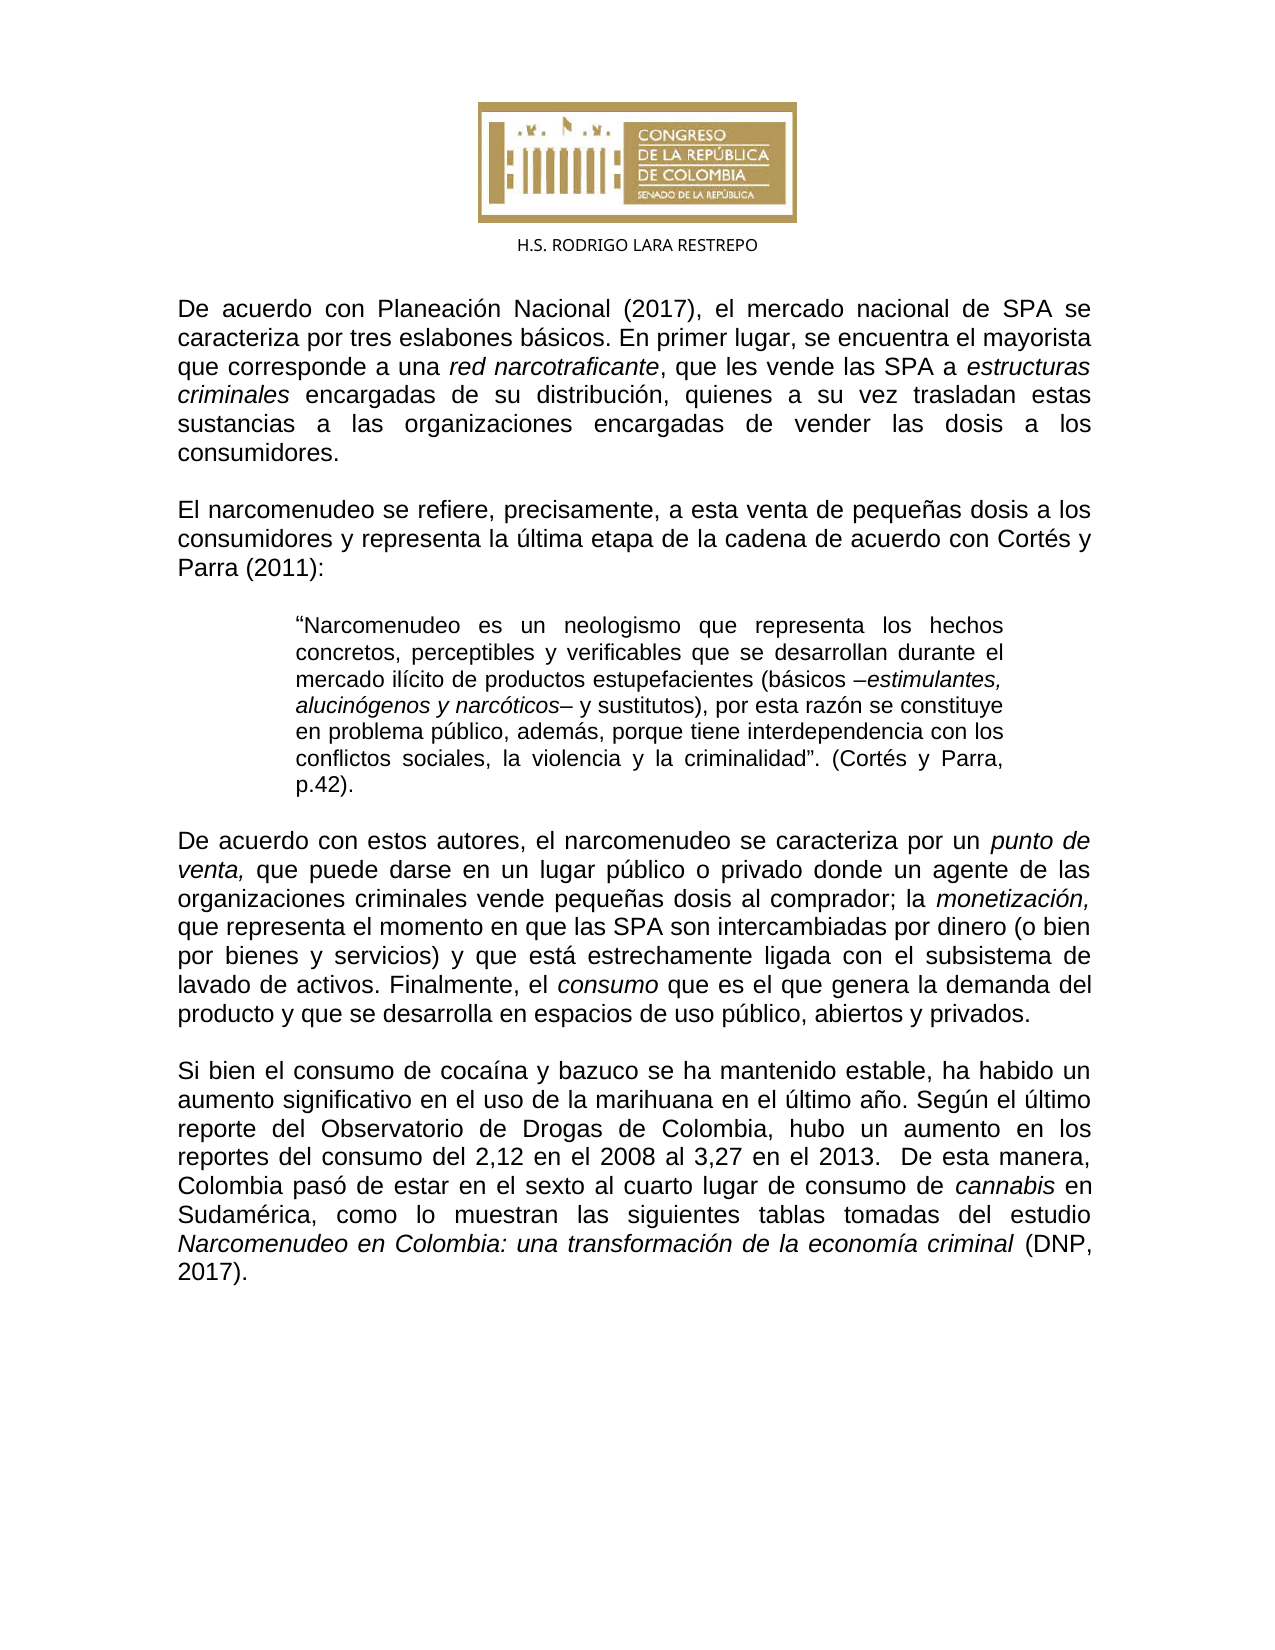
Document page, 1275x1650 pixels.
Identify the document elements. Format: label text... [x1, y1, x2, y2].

picture [478, 102, 797, 223]
text De acuerdo con estos autores, el narcomenudeo se caracteriza por un punto de venta, que puede darse en un lugar público o privado donde un agente de las organizaciones criminales vende pequeñas dosis al comprador; la monetización, que representa el momento en que las SPA son intercambiadas por dinero (o bien por bienes y servicios) y que está estrechamente ligada con el subsistema de lavado de activos. Finalmente, el consumo que es el que genera la demanda del producto y que se desarrolla en espacios de uso público, abiertos y privados. [177, 826, 1093, 1027]
text De acuerdo con Planeación Nacional (2017), el mercado nacional de SPA se caracteriza por tres eslabones básicos. En primer lugar, se encuentra el mayorista que corresponde a una red narcotraficante, que les vende las SPA a estructuras criminales encargadas de su distribución, quienes a su vez trasladan estas sustancias a las organizaciones encargadas de vender las dosis a los consumidores. [177, 294, 1093, 467]
text El narcomenudeo se refiere, precisamente, a esta venta de pequeñas dosis a los consumidores y representa la última etapa de la cadena de acuerdo con Cortés y Parra (2011): [177, 495, 1093, 582]
text Si bien el consumo de cocaína y bazuco se ha mantenido estable, ha habido un aumento significativo en el uso de la marihuana en el último año. Según el último reporte del Observatorio de Drogas de Colombia, hubo un aumento en los reportes del consumo del 2,12 en el 2008 al 3,27 en el 2013. De esta manera, Colombia pasó de estar en el sexto al cuarto lugar de consumo de cannabis en Sudamérica, como lo muestran las siguientes tablas tomadas del estudio Narcomenudeo en Colombia: una transformación de la economía criminal (DNP, 2017). [177, 1056, 1093, 1286]
text “Narcomenudeo es un neologismo que representa los hechos concretos, perceptibles y verificables que se desarrollan durante el mercado ilícito de productos estupefacientes (básicos –estimulantes, alucinógenos y narcóticos– y sustitutos), por esta razón se constituye en problema público, además, porque tiene interdependencia con los conflictos sociales, la violencia y la criminalidad”. (Cortés y Parra, p.42). [295, 610, 1004, 797]
